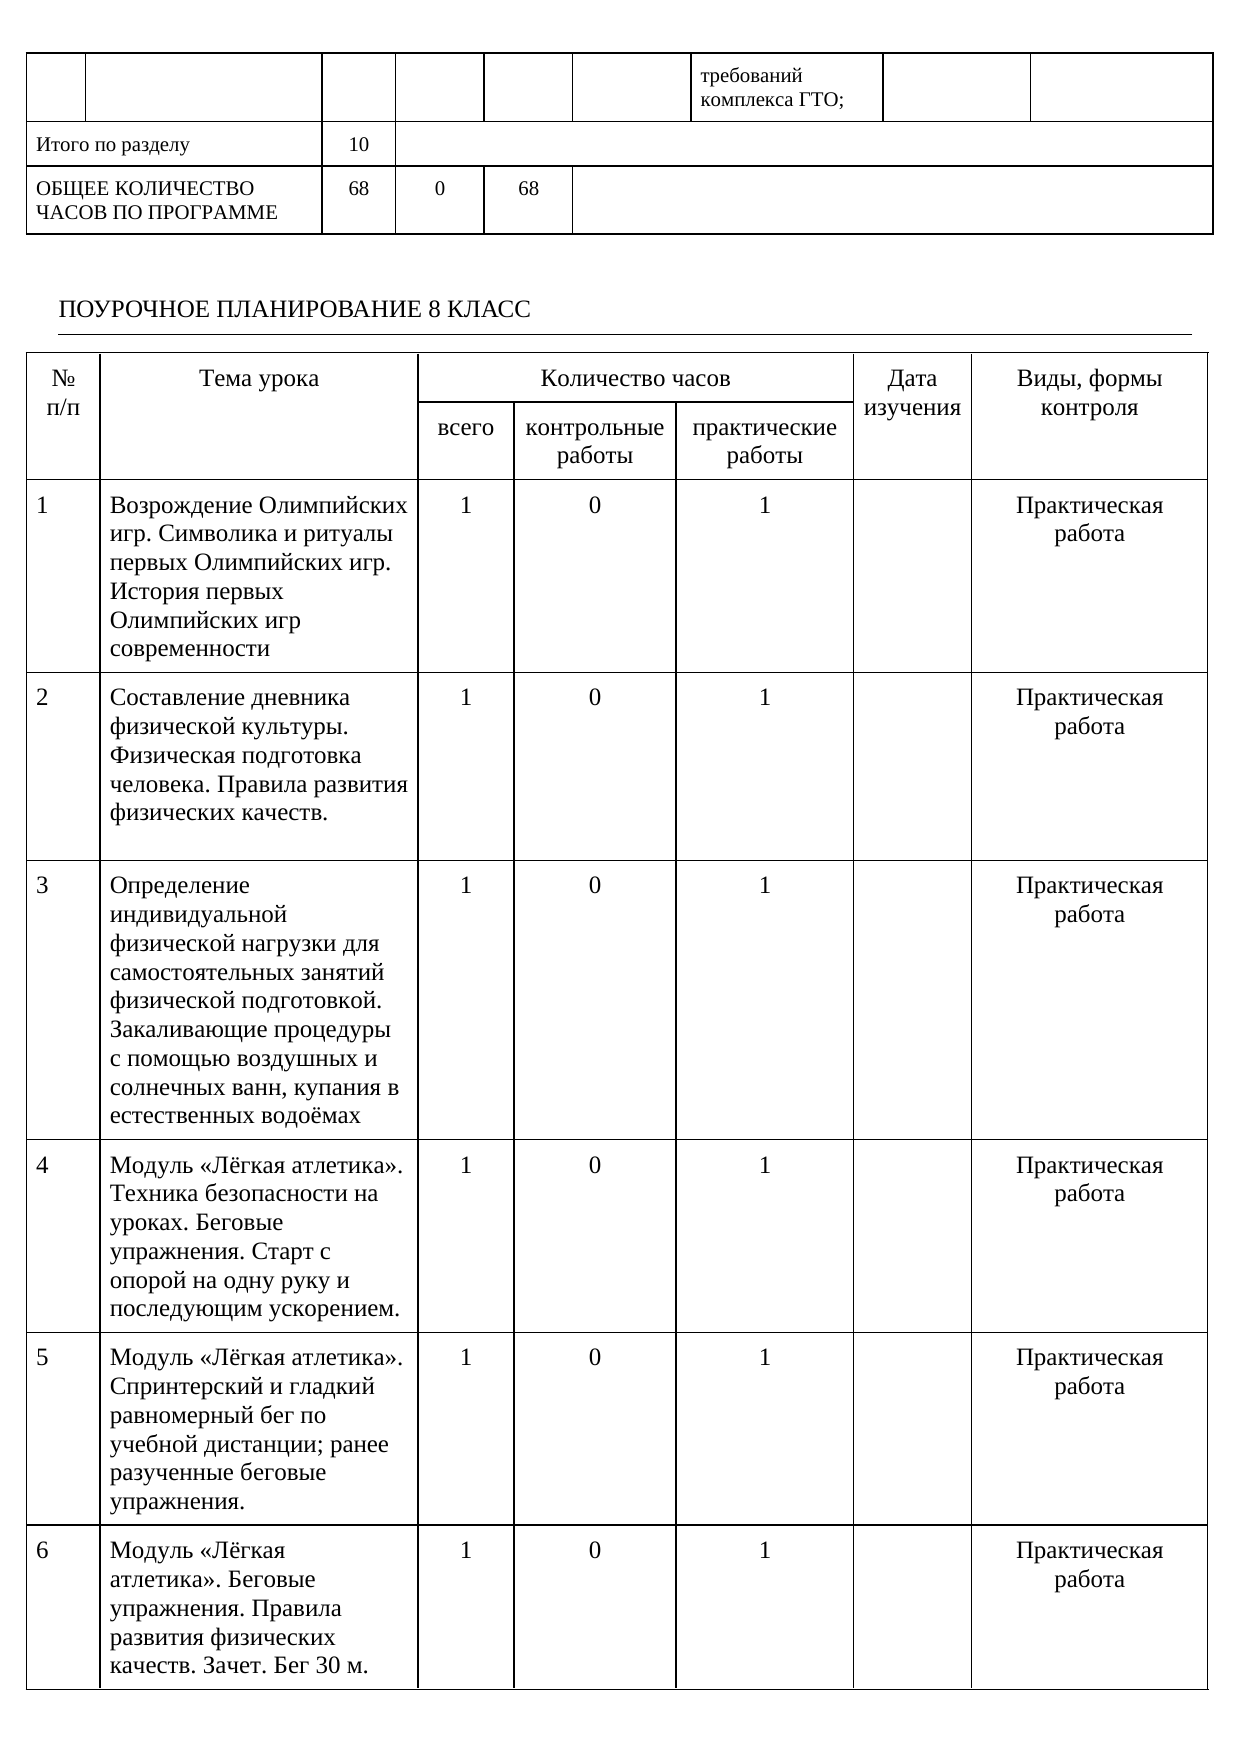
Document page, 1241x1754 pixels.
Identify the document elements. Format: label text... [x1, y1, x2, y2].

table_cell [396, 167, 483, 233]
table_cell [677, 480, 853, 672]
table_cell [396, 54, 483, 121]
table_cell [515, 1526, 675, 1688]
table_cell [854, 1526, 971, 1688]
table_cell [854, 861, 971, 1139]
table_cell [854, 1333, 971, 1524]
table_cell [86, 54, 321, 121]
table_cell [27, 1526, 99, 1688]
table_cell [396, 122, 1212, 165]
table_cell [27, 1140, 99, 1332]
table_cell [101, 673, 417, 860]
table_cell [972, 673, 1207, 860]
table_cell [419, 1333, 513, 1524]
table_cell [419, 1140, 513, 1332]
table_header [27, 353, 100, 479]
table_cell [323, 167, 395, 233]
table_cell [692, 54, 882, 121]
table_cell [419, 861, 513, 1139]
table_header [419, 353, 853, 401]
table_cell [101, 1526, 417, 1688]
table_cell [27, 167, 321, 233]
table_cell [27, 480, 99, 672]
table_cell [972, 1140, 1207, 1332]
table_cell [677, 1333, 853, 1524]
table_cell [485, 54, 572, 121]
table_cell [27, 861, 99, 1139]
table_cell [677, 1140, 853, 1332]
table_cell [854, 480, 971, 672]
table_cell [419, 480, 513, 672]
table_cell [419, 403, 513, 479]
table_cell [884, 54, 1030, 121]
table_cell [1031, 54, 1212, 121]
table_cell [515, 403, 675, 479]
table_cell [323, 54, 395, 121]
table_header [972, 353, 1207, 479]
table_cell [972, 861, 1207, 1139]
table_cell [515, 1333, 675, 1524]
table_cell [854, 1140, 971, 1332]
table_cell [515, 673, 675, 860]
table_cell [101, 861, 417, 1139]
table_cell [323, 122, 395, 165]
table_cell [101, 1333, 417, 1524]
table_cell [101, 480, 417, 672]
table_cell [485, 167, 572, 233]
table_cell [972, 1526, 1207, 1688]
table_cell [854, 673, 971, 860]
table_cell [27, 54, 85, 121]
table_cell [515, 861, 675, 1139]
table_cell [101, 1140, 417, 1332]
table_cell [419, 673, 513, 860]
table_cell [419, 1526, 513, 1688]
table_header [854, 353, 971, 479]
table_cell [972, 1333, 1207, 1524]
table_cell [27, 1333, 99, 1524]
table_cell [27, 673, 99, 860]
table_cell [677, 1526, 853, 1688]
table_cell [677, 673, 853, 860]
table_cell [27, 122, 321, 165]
text ПОУРОЧНОЕ ПЛАНИРОВАНИЕ 8 класс [58, 294, 1192, 334]
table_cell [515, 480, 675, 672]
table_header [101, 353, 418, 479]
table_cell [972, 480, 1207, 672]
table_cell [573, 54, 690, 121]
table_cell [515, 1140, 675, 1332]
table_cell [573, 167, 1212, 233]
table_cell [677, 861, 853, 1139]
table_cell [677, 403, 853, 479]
